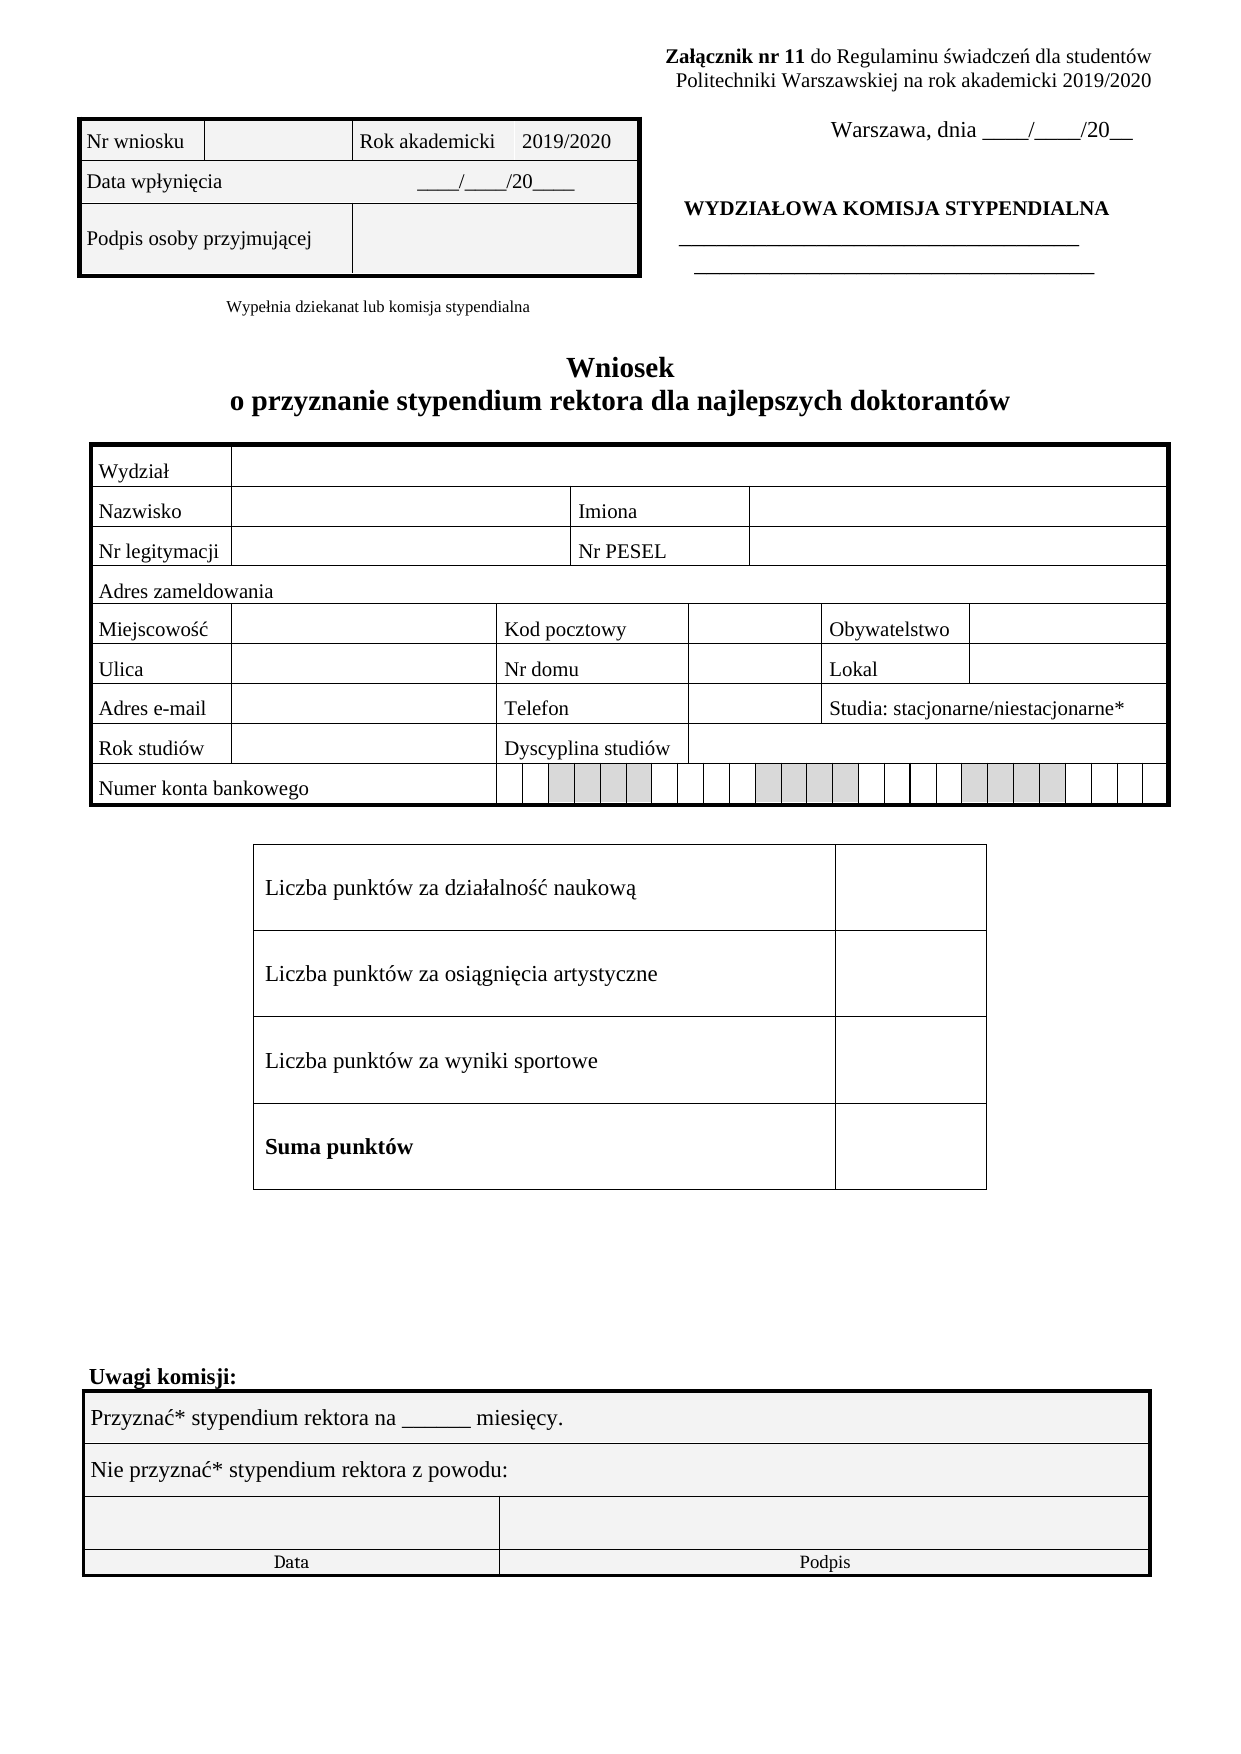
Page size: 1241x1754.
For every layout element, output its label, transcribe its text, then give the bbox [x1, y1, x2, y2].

table_cell [1092, 764, 1117, 802]
table_header [205, 121, 352, 160]
table_cell Dyscyplina studiów [497, 724, 688, 763]
table_cell [689, 604, 821, 643]
table_header Rok akademicki [353, 121, 514, 160]
table_cell ____/____/20____ [352, 161, 637, 202]
table_cell [1014, 764, 1039, 802]
table_cell Liczba punktów za wyniki sportowe [254, 1017, 835, 1102]
table_cell Nr legitymacji [93, 527, 231, 565]
table_cell [549, 764, 574, 802]
table_cell Telefon [497, 684, 688, 723]
table_cell [885, 764, 909, 802]
table_cell [652, 764, 677, 802]
table_cell [836, 1017, 986, 1102]
text WYDZIAŁOWA KOMISJA STYPENDIALNA [642, 196, 1152, 220]
table_cell [836, 931, 986, 1016]
text ________________________________ [642, 220, 1152, 248]
table_header [836, 845, 986, 930]
table_cell [750, 527, 1166, 565]
table_cell [782, 764, 806, 802]
table_cell [970, 644, 1166, 683]
table_cell [911, 764, 936, 802]
table_cell [232, 644, 496, 683]
table_cell [970, 604, 1166, 643]
table_header Wydział [93, 447, 231, 486]
table_header Przyznać* stypendium rektora na ______ miesięcy. [85, 1393, 1148, 1442]
table_cell Data wpłynięcia [82, 161, 352, 202]
table_cell Nazwisko [93, 487, 231, 526]
table_cell [523, 764, 548, 802]
table_cell Nr domu [497, 644, 688, 683]
table_cell [232, 724, 496, 763]
table_cell [750, 487, 1166, 526]
text o przyznanie stypendium rektora dla najlepszych doktorantów [89, 383, 1152, 417]
text Wypełnia dziekanat lub komisja stypendialna [89, 297, 1152, 316]
table_cell [962, 764, 987, 802]
text Wniosek [89, 350, 1152, 383]
table_cell Ulica [93, 644, 231, 683]
table_cell Nie przyznać* stypendium rektora z powodu: [85, 1444, 1148, 1496]
table_cell Obywatelstwo [822, 604, 969, 643]
table_cell [500, 1497, 1148, 1549]
table_cell [232, 684, 496, 723]
table_cell Rok studiów [93, 724, 231, 763]
table_cell [807, 764, 832, 802]
table_cell [1066, 764, 1091, 802]
table_cell [836, 1104, 986, 1189]
table_cell [497, 764, 522, 802]
table_cell [627, 764, 651, 802]
table_cell Imiona [571, 487, 749, 526]
table_cell [859, 764, 884, 802]
table_cell Data [85, 1550, 499, 1574]
table_cell [678, 764, 703, 802]
table_cell [988, 764, 1013, 802]
table_cell Studia: stacjonarne/niestacjonarne* [822, 684, 1166, 723]
table_cell [689, 644, 821, 683]
table_cell [232, 604, 496, 643]
table_cell [730, 764, 755, 802]
table_cell Suma punktów [254, 1104, 835, 1189]
table_header Liczba punktów za działalność naukową [254, 845, 835, 930]
table_cell [353, 204, 637, 273]
table_cell [85, 1497, 499, 1549]
table_cell [937, 764, 961, 802]
table_cell Adres e-mail [93, 684, 231, 723]
table_cell [232, 487, 570, 526]
table_cell [1143, 764, 1166, 802]
text Warszawa, dnia ____/____/20__ [642, 117, 1152, 143]
text Uwagi komisji: [89, 1363, 1152, 1389]
table_cell [689, 724, 1166, 763]
table_cell Miejscowość [93, 604, 231, 643]
table_cell [833, 764, 858, 802]
table_cell Podpis osoby przyjmującej [82, 204, 352, 273]
table_cell [601, 764, 626, 802]
table_cell Kod pocztowy [497, 604, 688, 643]
table_cell Adres zameldowania [93, 566, 1166, 603]
table_header Nr wniosku [82, 121, 204, 160]
table_header [232, 447, 1166, 486]
table_cell [1118, 764, 1142, 802]
table_cell [575, 764, 600, 802]
text ________________________________ [694, 248, 1152, 277]
table_cell Nr PESEL [571, 527, 749, 565]
table_cell [689, 684, 821, 723]
table_cell [704, 764, 729, 802]
table_cell Numer konta bankowego [93, 764, 496, 802]
table_cell Podpis [500, 1550, 1148, 1574]
table_cell [232, 527, 570, 565]
table_cell [1040, 764, 1065, 802]
table_cell Liczba punktów za osiągnięcia artystyczne [254, 931, 835, 1016]
table_cell [756, 764, 781, 802]
table_cell Lokal [822, 644, 969, 683]
table_header 2019/2020 [515, 121, 637, 160]
